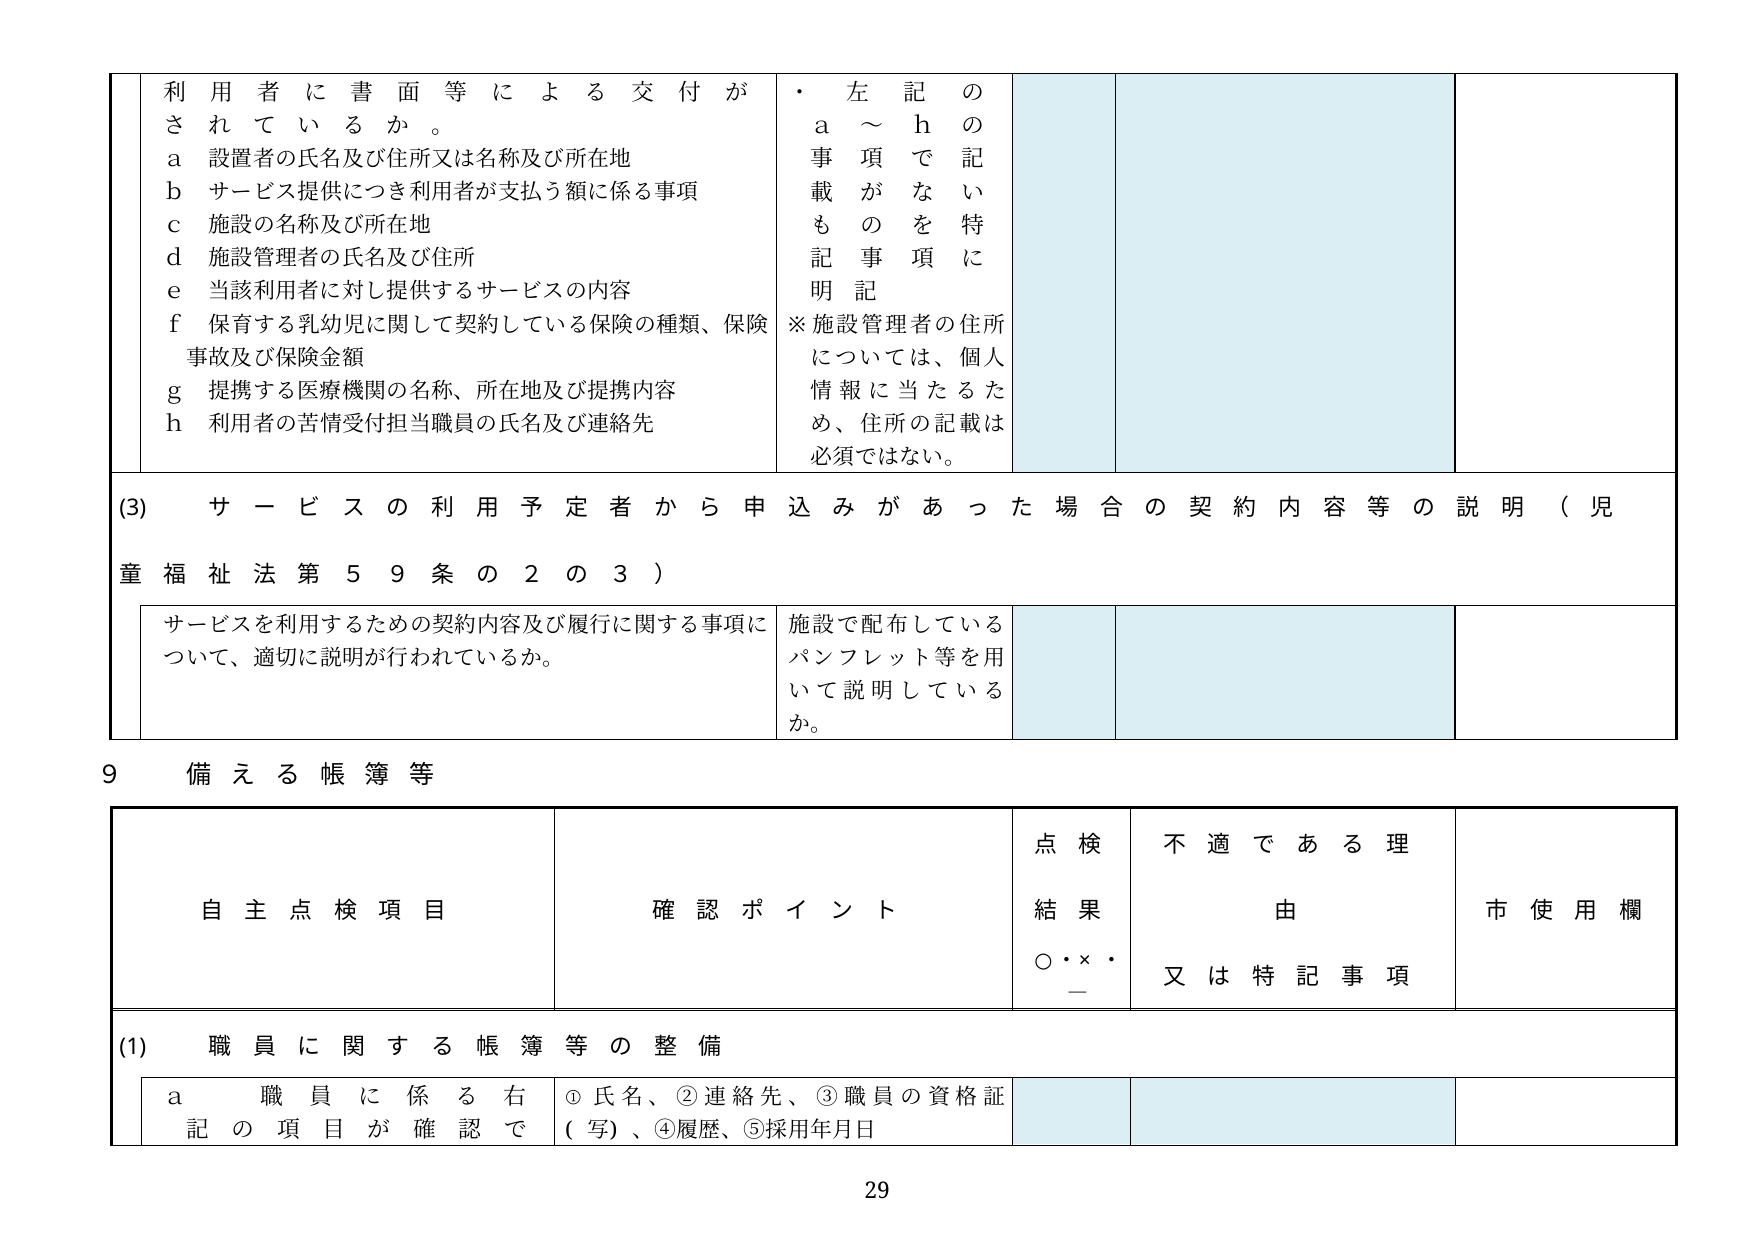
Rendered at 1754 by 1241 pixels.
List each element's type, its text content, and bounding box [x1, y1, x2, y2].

table_cell [1013, 74, 1115, 472]
table_header 点検結果 ○・×・― [1013, 809, 1130, 1008]
table_cell (1) 職員に関する帳簿等の整備 [113, 1011, 1675, 1077]
table_cell [113, 1077, 141, 1144]
table_cell [1456, 74, 1675, 472]
table_header 市使用欄 [1456, 809, 1675, 1008]
table_cell [1116, 74, 1454, 472]
table_cell [1456, 1078, 1675, 1144]
table_header 自主点検項目 [113, 809, 554, 1008]
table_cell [555, 1078, 1012, 1144]
table_cell [112, 605, 140, 739]
table_cell 利用者に書面等による交付がされているか。 ａ 設置者の氏名及び住所又は名称及び所在地 ｂ サービス提供につき利用者が支払う額に係る事項 ｃ 施設の名称及び所在地 ｄ 施設管理者の氏名及び住所 ｅ 当該利用者に対し提供するサービスの内容 ｆ 保育する乳幼児に関して契約している保険の種類、保険事故及び保険金額 ｇ 提携する医療機関の名称、所在地及び提携内容 ｈ 利用者の苦情受付担当職員の氏名及び連絡先 [141, 74, 776, 472]
table_cell [1013, 1078, 1130, 1144]
table_cell [112, 74, 140, 472]
table_cell [1131, 1078, 1455, 1144]
text ９ 備える帳簿等 [97, 740, 1657, 806]
table_cell 施設で配布しているパンフレット等を用いて説明しているか。 [777, 606, 1012, 739]
table_cell [1456, 606, 1675, 739]
table_cell [1116, 606, 1454, 739]
table_header 確認ポイント [555, 809, 1012, 1008]
table_cell (3) サービスの利用予定者から申込みがあった場合の契約内容等の説明（児童福祉法第５９条の２の３） [112, 473, 1675, 605]
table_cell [142, 1078, 554, 1144]
table_cell ・左記のａ～ｈの事項で記載がないものを特記事項に明記 ※施設管理者の住所については、個人情報に当たるため、住所の記載は必須ではない。 [777, 74, 1012, 472]
table_header 不適である理由 又は特記事項 [1131, 809, 1455, 1008]
table_cell サービスを利用するための契約内容及び履行に関する事項について、適切に説明が行われているか。 [141, 606, 776, 739]
table_cell [1013, 606, 1115, 739]
